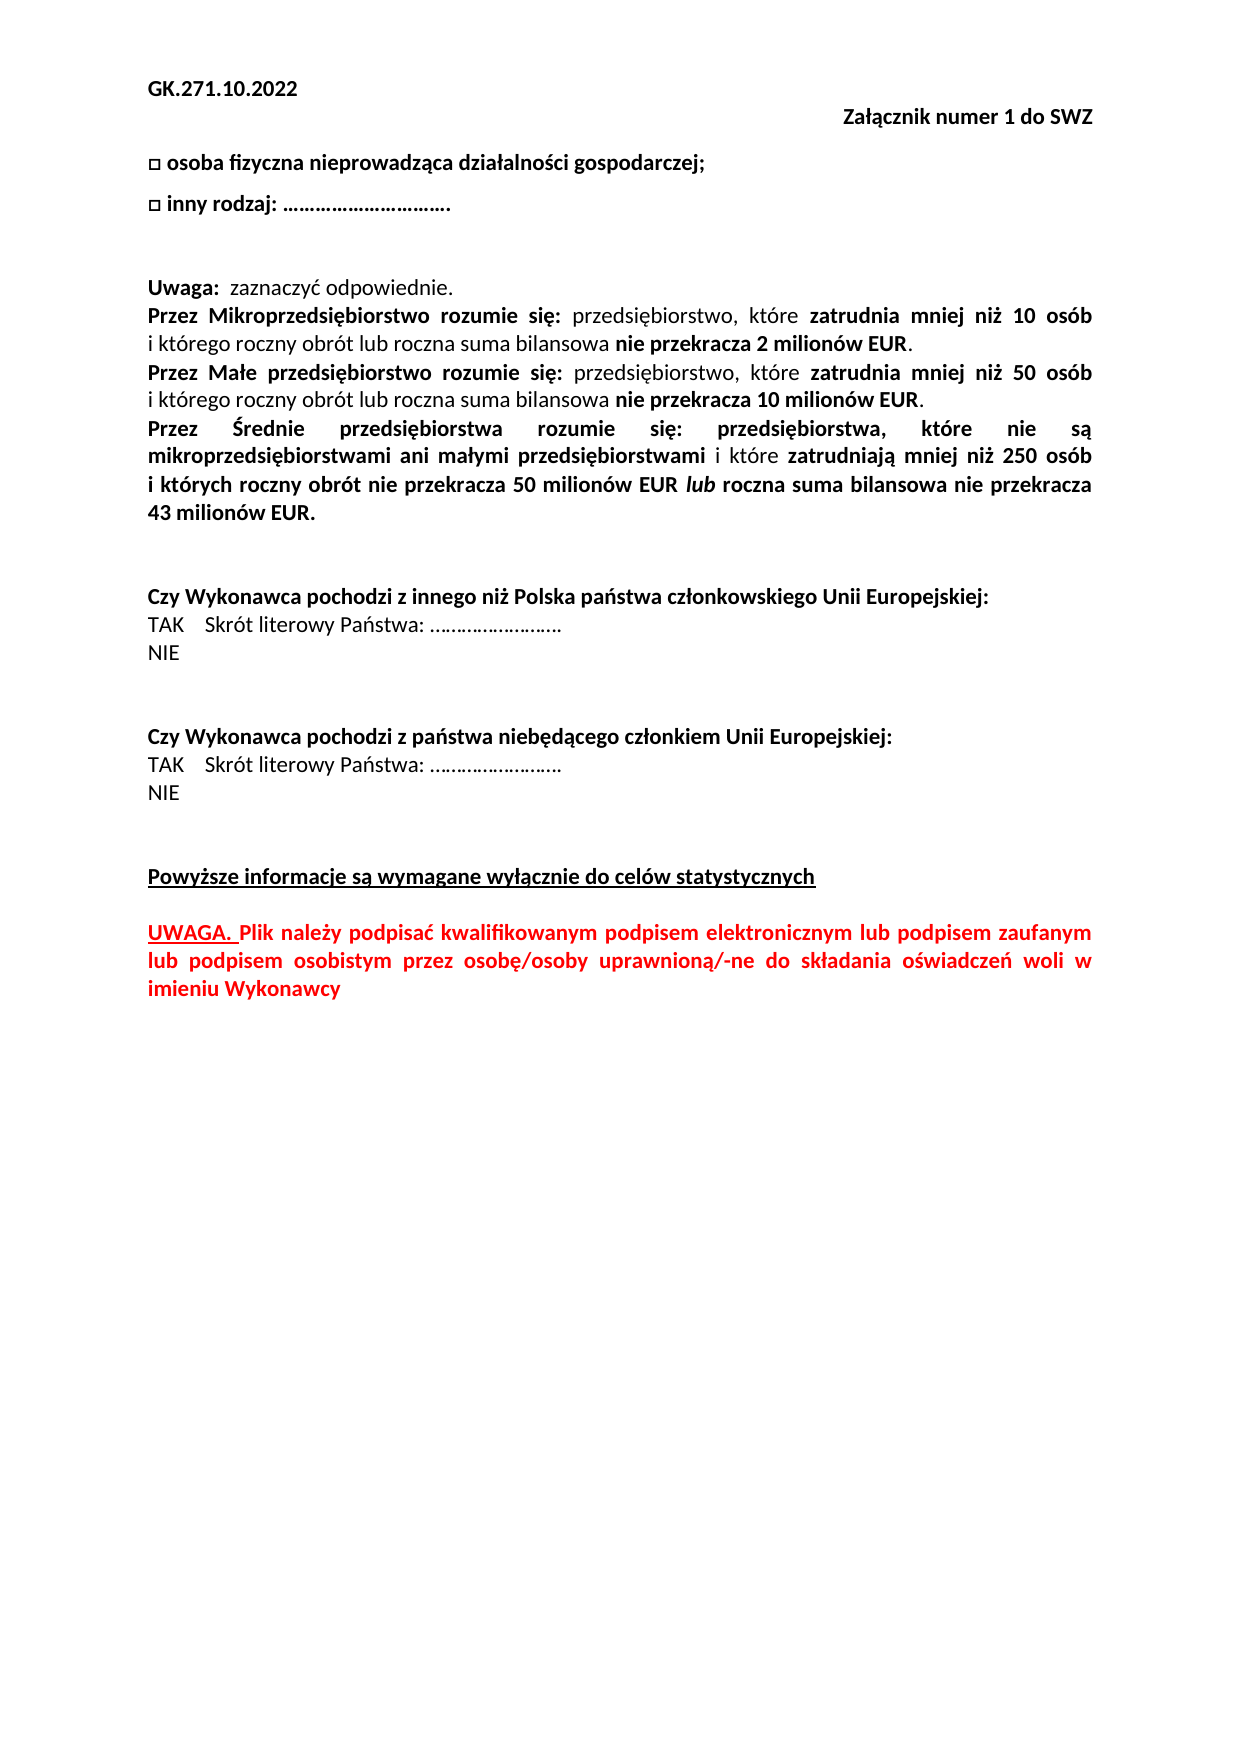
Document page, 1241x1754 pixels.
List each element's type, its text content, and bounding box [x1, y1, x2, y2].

text Uwaga: zaznaczyć odpowiednie. [148, 273, 1093, 302]
text Powyższe informacje są wymagane wyłącznie do celów statystycznych [148, 862, 1093, 890]
text UWAGA. Plik należy podpisać kwalifikowanym podpisem elektronicznym lub podpisem zaufanym lub podpisem osobistym przez osobę/osoby uprawnioną/-ne do składania oświadczeń woli w imieniu Wykonawcy [148, 918, 1093, 1002]
text TAK Skrót literowy Państwa: ……………………. [148, 750, 1093, 778]
text NIE [148, 638, 1093, 666]
text □ osoba fizyczna nieprowadząca działalności gospodarczej; [148, 148, 1093, 176]
text □ inny rodzaj: …………………………. [148, 189, 1090, 218]
text Czy Wykonawca pochodzi z innego niż Polska państwa członkowskiego Unii Europejskiej: [148, 582, 1093, 610]
text Przez Mikroprzedsiębiorstwo rozumie się: przedsiębiorstwo, które zatrudnia mniej niż 10 osób i którego roczny obrót lub roczna suma bilansowa nie przekracza 2 milionów EUR. [148, 302, 1093, 358]
text Czy Wykonawca pochodzi z państwa niebędącego członkiem Unii Europejskiej: [148, 722, 1093, 750]
text TAK Skrót literowy Państwa: ……………………. [148, 610, 1093, 638]
text Przez Małe przedsiębiorstwo rozumie się: przedsiębiorstwo, które zatrudnia mniej niż 50 osób i którego roczny obrót lub roczna suma bilansowa nie przekracza 10 milionów EUR. [148, 358, 1093, 414]
text Przez Średnie przedsiębiorstwa rozumie się: przedsiębiorstwa, które nie są mikroprzedsiębiorstwami ani małymi przedsiębiorstwami i które zatrudniają mniej niż 250 osób i których roczny obrót nie przekracza 50 milionów EUR lub roczna suma bilansowa nie przekracza 43 milionów EUR. [148, 414, 1093, 526]
text NIE [148, 778, 1093, 806]
